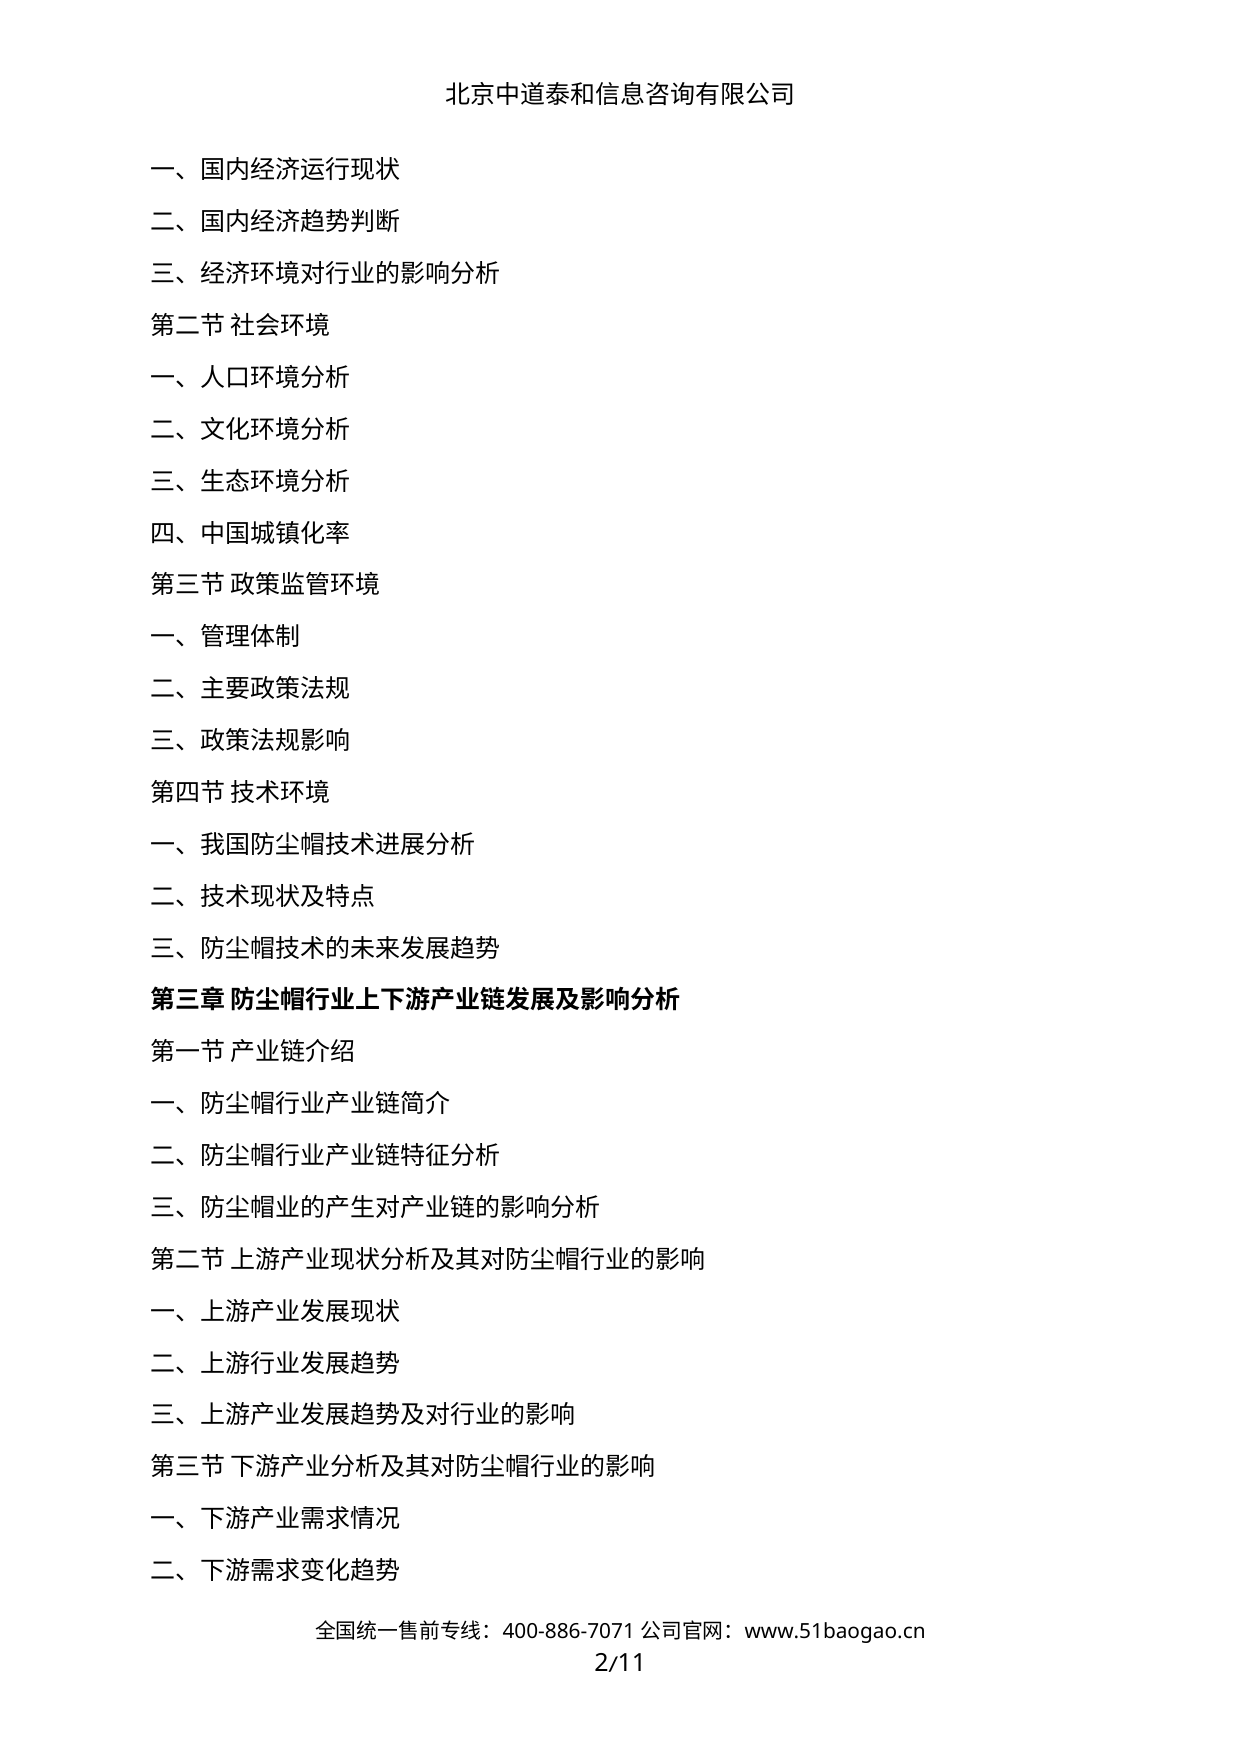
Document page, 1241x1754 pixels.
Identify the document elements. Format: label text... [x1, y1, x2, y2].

text 三、防尘帽业的产生对产业链的影响分析 [150, 1187, 1090, 1224]
text 二、文化环境分析 [150, 409, 1090, 446]
text 三、政策法规影响 [150, 721, 1090, 757]
text 一、人口环境分析 [150, 357, 1090, 394]
text 二、技术现状及特点 [150, 876, 1090, 912]
text 二、下游需求变化趋势 [150, 1551, 1090, 1587]
text 三、防尘帽技术的未来发展趋势 [150, 928, 1090, 964]
text 一、下游产业需求情况 [150, 1499, 1090, 1535]
text 一、防尘帽行业产业链简介 [150, 1084, 1090, 1120]
text 四、中国城镇化率 [150, 513, 1090, 549]
text 第二节 上游产业现状分析及其对防尘帽行业的影响 [150, 1239, 1090, 1276]
text 二、防尘帽行业产业链特征分析 [150, 1136, 1090, 1172]
text 第一节 产业链介绍 [150, 1032, 1090, 1068]
text 第二节 社会环境 [150, 306, 1090, 342]
text 三、生态环境分析 [150, 461, 1090, 497]
text 一、国内经济运行现状 [150, 150, 1090, 186]
text 一、管理体制 [150, 617, 1090, 653]
text 三、经济环境对行业的影响分析 [150, 254, 1090, 290]
text 第三章 防尘帽行业上下游产业链发展及影响分析 [150, 980, 1090, 1016]
text 一、我国防尘帽技术进展分析 [150, 824, 1090, 861]
text 三、上游产业发展趋势及对行业的影响 [150, 1395, 1090, 1431]
text 一、上游产业发展现状 [150, 1291, 1090, 1327]
text 二、国内经济趋势判断 [150, 202, 1090, 238]
text 二、上游行业发展趋势 [150, 1343, 1090, 1379]
text 第三节 政策监管环境 [150, 565, 1090, 601]
text 第四节 技术环境 [150, 772, 1090, 809]
text 第三节 下游产业分析及其对防尘帽行业的影响 [150, 1447, 1090, 1483]
text 二、主要政策法规 [150, 669, 1090, 705]
